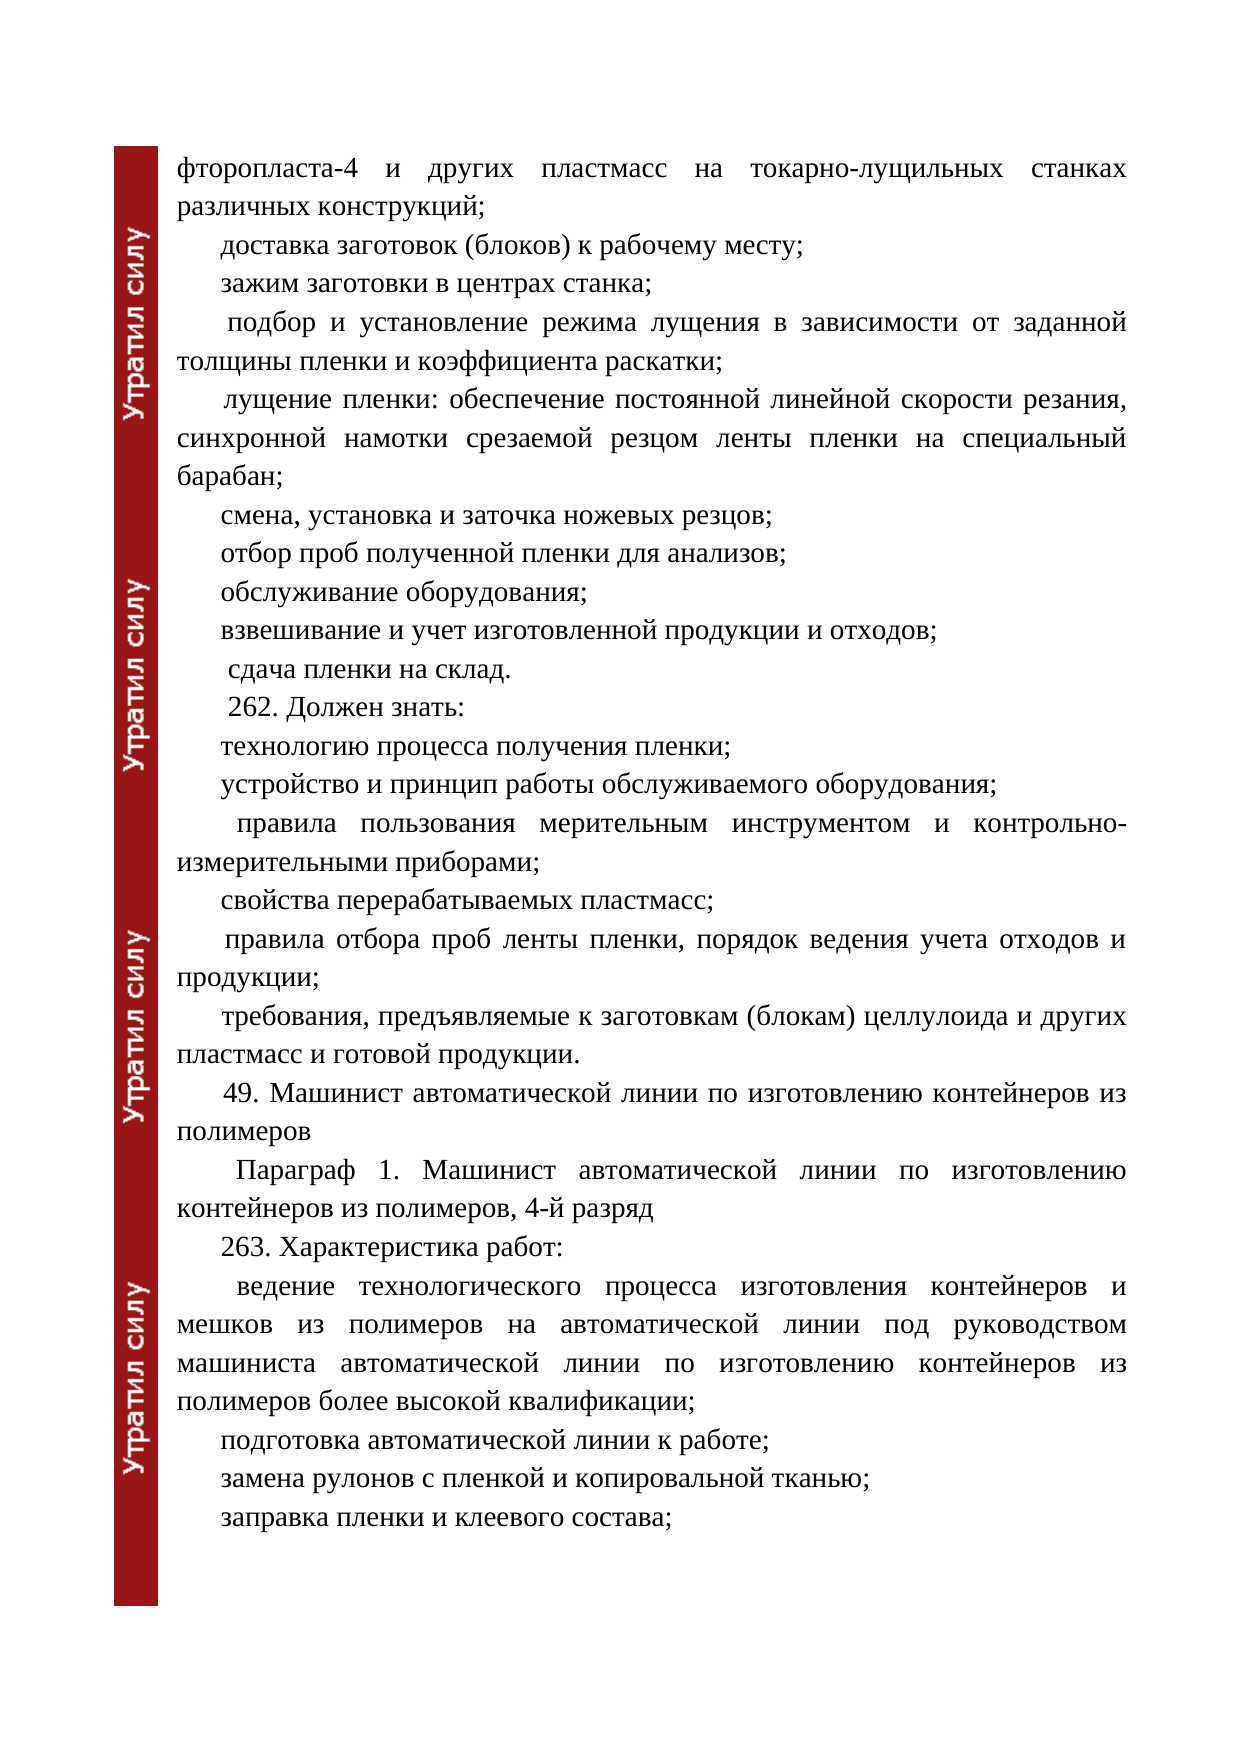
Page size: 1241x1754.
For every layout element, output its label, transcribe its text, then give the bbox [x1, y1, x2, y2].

picture [114, 762, 158, 767]
picture [114, 569, 158, 574]
picture [114, 1532, 158, 1606]
text доставка заготовок (блоков) к рабочему месту; [112, 227, 1128, 261]
picture [114, 376, 158, 381]
picture [114, 222, 158, 227]
picture [114, 684, 158, 689]
text замена рулонов с пленкой и копировальной тканью; [112, 1460, 1128, 1494]
text смена, установка и заточка ножевых резцов; [112, 497, 1128, 530]
picture [114, 530, 158, 535]
text сдача пленки на склад. [112, 651, 1128, 684]
picture [114, 1263, 158, 1268]
picture [114, 1070, 158, 1075]
text отбор проб полученной пленки для анализов; [112, 535, 1128, 569]
picture [114, 299, 158, 304]
text лущение пленки: обеспечение постоянной линейной скорости резания, синхронной намотки срезаемой резцом ленты пленки на специальный барабан; [112, 381, 1128, 492]
picture [114, 607, 158, 612]
picture [114, 1224, 158, 1229]
picture [114, 1455, 158, 1460]
picture [114, 723, 158, 728]
picture [114, 146, 158, 150]
text ведение технологического процесса изготовления контейнеров и мешков из полимеров на автоматической линии под руководством машиниста автоматической линии по изготовлению контейнеров из полимеров более высокой квалификации; [112, 1268, 1128, 1417]
picture [114, 492, 158, 497]
text обслуживание оборудования; [112, 574, 1128, 607]
text 262. Должен знать: [112, 689, 1128, 723]
picture [114, 800, 158, 805]
picture [114, 646, 158, 651]
text устройство и принцип работы обслуживаемого оборудования; [112, 767, 1128, 800]
picture [114, 1147, 158, 1152]
text подготовка автоматической линии к работе; [112, 1422, 1128, 1455]
text взвешивание и учет изготовленной продукции и отходов; [112, 612, 1128, 646]
text правила пользования мерительным инструментом и контрольно-измерительными приборами; [112, 805, 1128, 877]
picture [114, 261, 158, 266]
text технологию процесса получения пленки; [112, 728, 1128, 762]
text зажим заготовки в центрах станка; [112, 266, 1128, 299]
picture [114, 877, 158, 882]
text правила отбора проб ленты пленки, порядок ведения учета отходов и продукции; [112, 921, 1128, 993]
text подбор и установление режима лущения в зависимости от заданной толщины пленки и коэффициента раскатки; [112, 304, 1128, 376]
text 49. Машинист автоматической линии по изготовлению контейнеров из полимеров [112, 1075, 1128, 1147]
picture [114, 1417, 158, 1422]
picture [114, 1494, 158, 1499]
picture [114, 916, 158, 921]
text заправка пленки и клеевого состава; [112, 1499, 1128, 1532]
text свойства перерабатываемых пластмасс; [112, 882, 1128, 916]
text 263. Характеристика работ: [112, 1229, 1128, 1263]
text Параграф 1. Машинист автоматической линии по изготовлению контейнеров из полимеров, 4-й разряд [112, 1152, 1128, 1224]
text требования, предъявляемые к заготовкам (блокам) целлулоида и других пластмасс и готовой продукции. [112, 998, 1128, 1070]
picture [114, 993, 158, 998]
